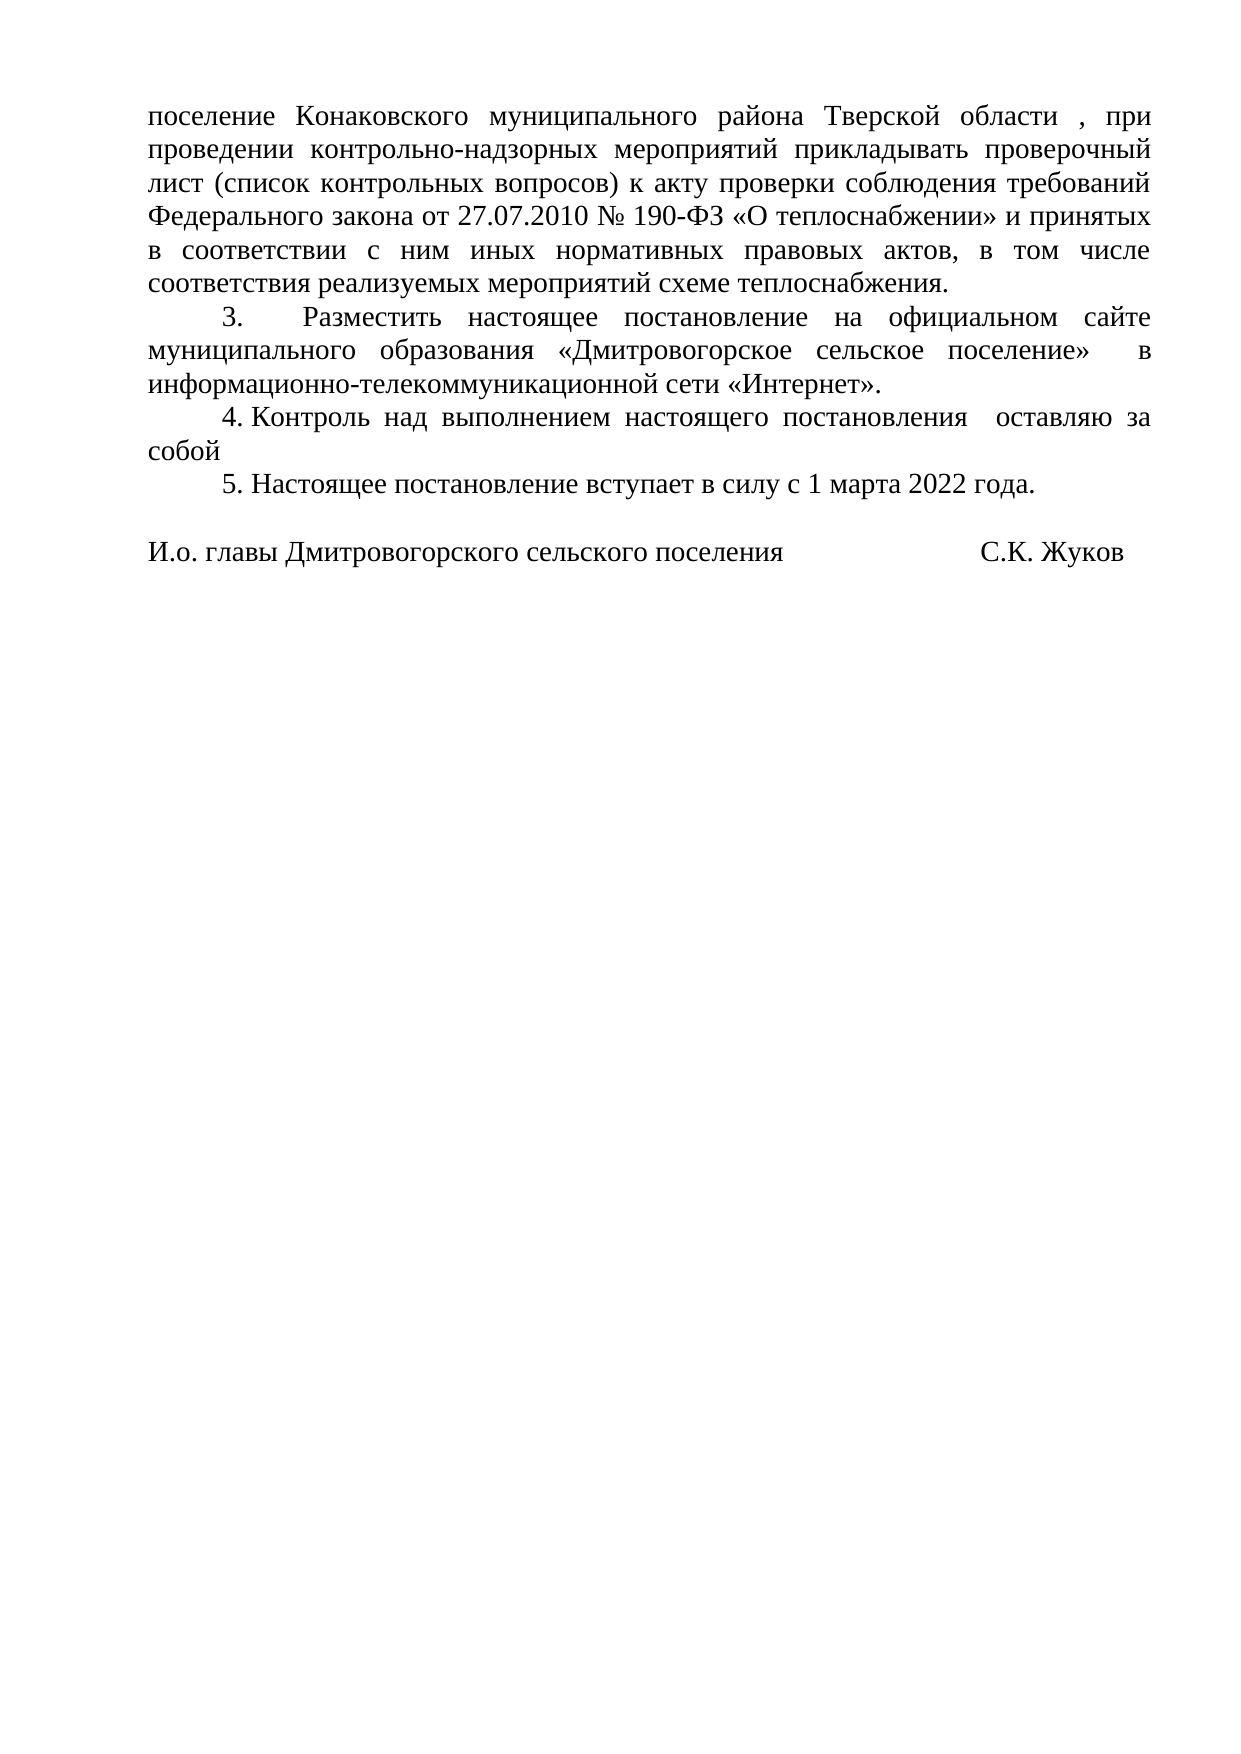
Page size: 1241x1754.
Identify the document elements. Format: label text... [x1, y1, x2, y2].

text И.о. главы Дмитровогорского сельского поселения С.К. Жуков [148, 534, 1152, 567]
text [148, 98, 1152, 299]
text 3. Разместить настоящее постановление на официальном сайте муниципального образования «Дмитровогорское сельское поселение» в информационно-телекоммуникационной сети «Интернет». [148, 299, 1152, 399]
text 4. Контроль над выполнением настоящего постановления оставляю за собой [148, 399, 1152, 467]
text 5. Настоящее постановление вступает в силу с 1 марта 2022 года. [148, 467, 1152, 500]
